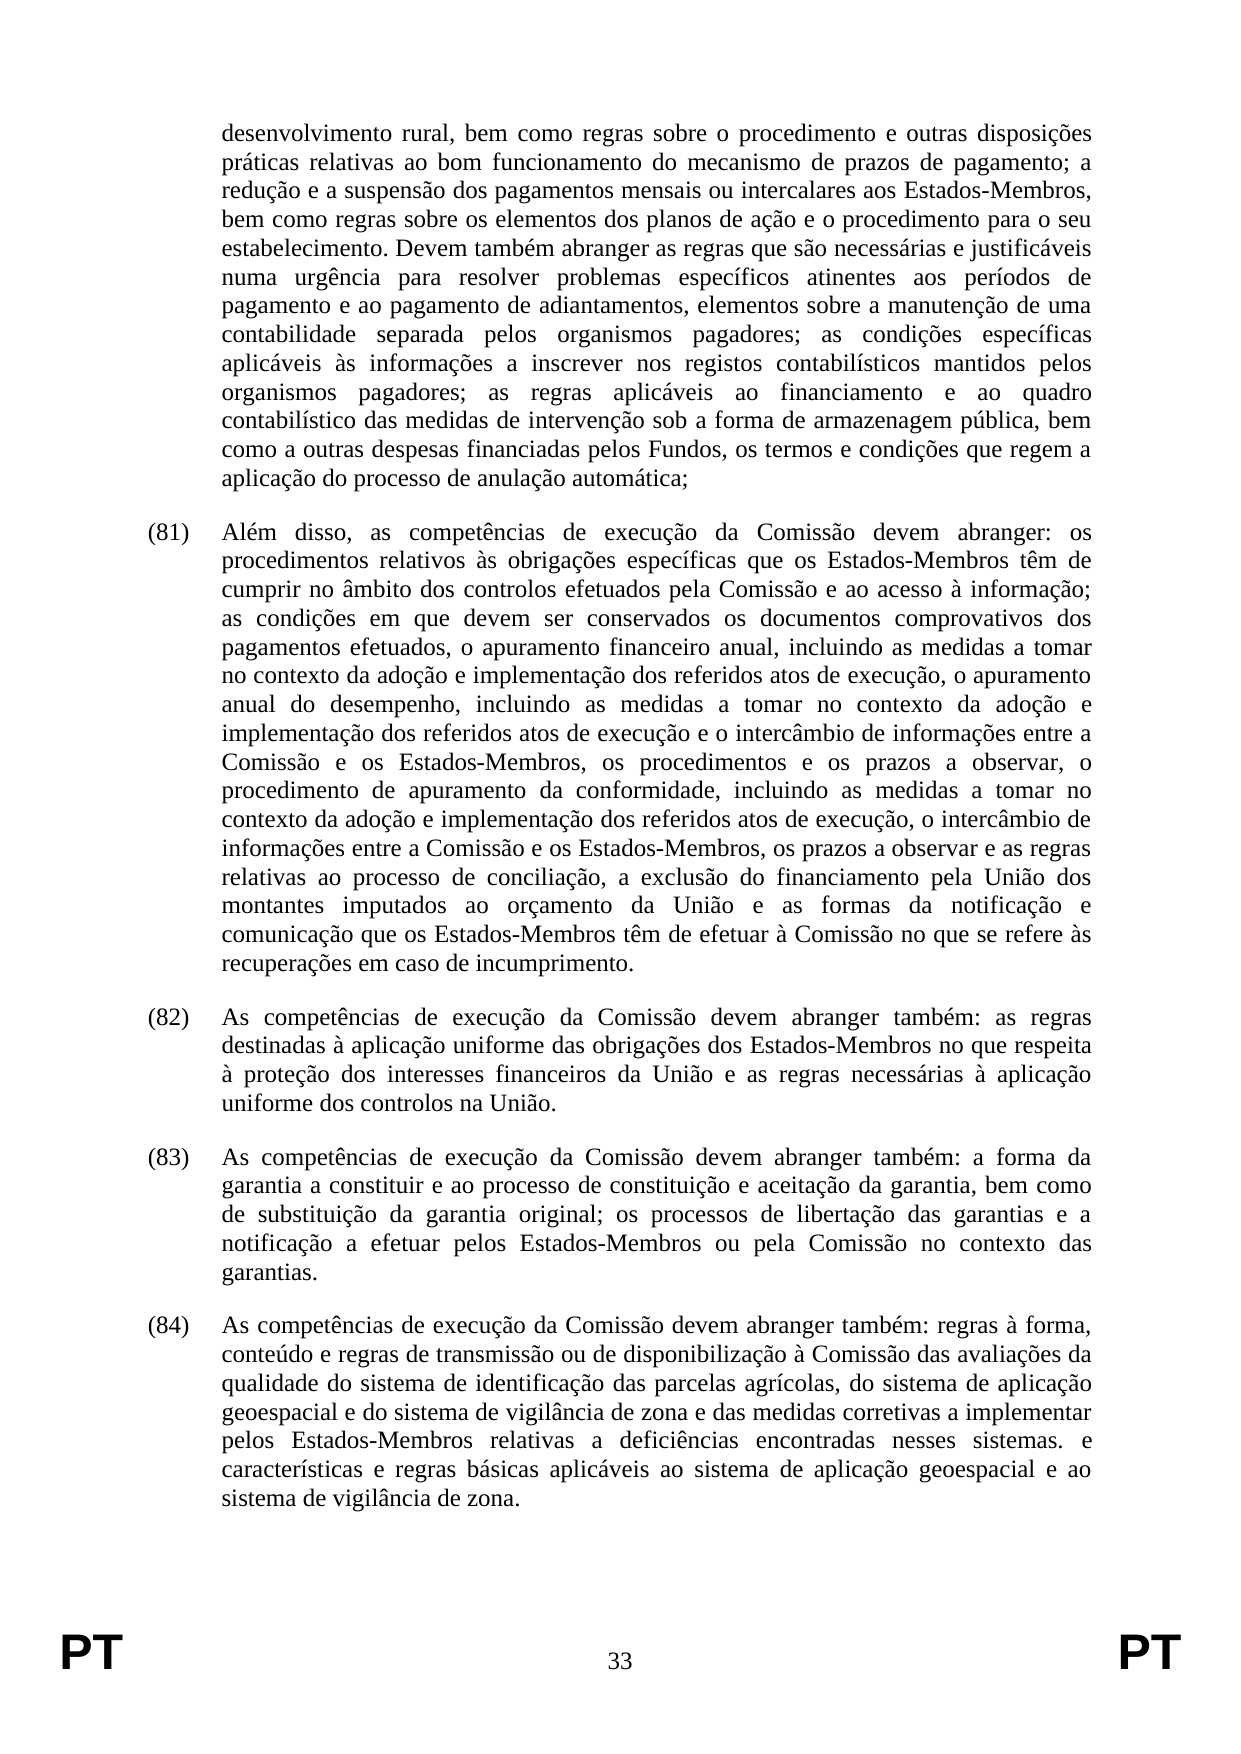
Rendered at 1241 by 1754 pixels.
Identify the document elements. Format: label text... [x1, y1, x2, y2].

text (84) As competências de execução da Comissão devem abranger também: regras à forma, conteúdo e regras de transmissão ou de disponibilização à Comissão das avaliações da qualidade do sistema de identificação das parcelas agrícolas, do sistema de aplicação geoespacial e do sistema de vigilância de zona e das medidas corretivas a implementar pelos Estados-Membros relativas a deficiências encontradas nesses sistemas. e características e regras básicas aplicáveis ao sistema de aplicação geoespacial e ao sistema de vigilância de zona. [148, 1311, 1093, 1512]
text (83) As competências de execução da Comissão devem abranger também: a forma da garantia a constituir e ao processo de constituição e aceitação da garantia, bem como de substituição da garantia original; os processos de libertação das garantias e a notificação a efetuar pelos Estados-Membros ou pela Comissão no contexto das garantias. [148, 1142, 1093, 1286]
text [148, 118, 1093, 492]
text (82) As competências de execução da Comissão devem abranger também: as regras destinadas à aplicação uniforme das obrigações dos Estados-Membros no que respeita à proteção dos interesses financeiros da União e as regras necessárias à aplicação uniforme dos controlos na União. [148, 1002, 1093, 1117]
text (81) Além disso, as competências de execução da Comissão devem abranger: os procedimentos relativos às obrigações específicas que os Estados-Membros têm de cumprir no âmbito dos controlos efetuados pela Comissão e ao acesso à informação; as condições em que devem ser conservados os documentos comprovativos dos pagamentos efetuados, o apuramento financeiro anual, incluindo as medidas a tomar no contexto da adoção e implementação dos referidos atos de execução, o apuramento anual do desempenho, incluindo as medidas a tomar no contexto da adoção e implementação dos referidos atos de execução e o intercâmbio de informações entre a Comissão e os Estados-Membros, os procedimentos e os prazos a observar, o procedimento de apuramento da conformidade, incluindo as medidas a tomar no contexto da adoção e implementação dos referidos atos de execução, o intercâmbio de informações entre a Comissão e os Estados-Membros, os prazos a observar e as regras relativas ao processo de conciliação, a exclusão do financiamento pela União dos montantes imputados ao orçamento da União e as formas da notificação e comunicação que os Estados-Membros têm de efetuar à Comissão no que se refere às recuperações em caso de incumprimento. [148, 517, 1093, 977]
